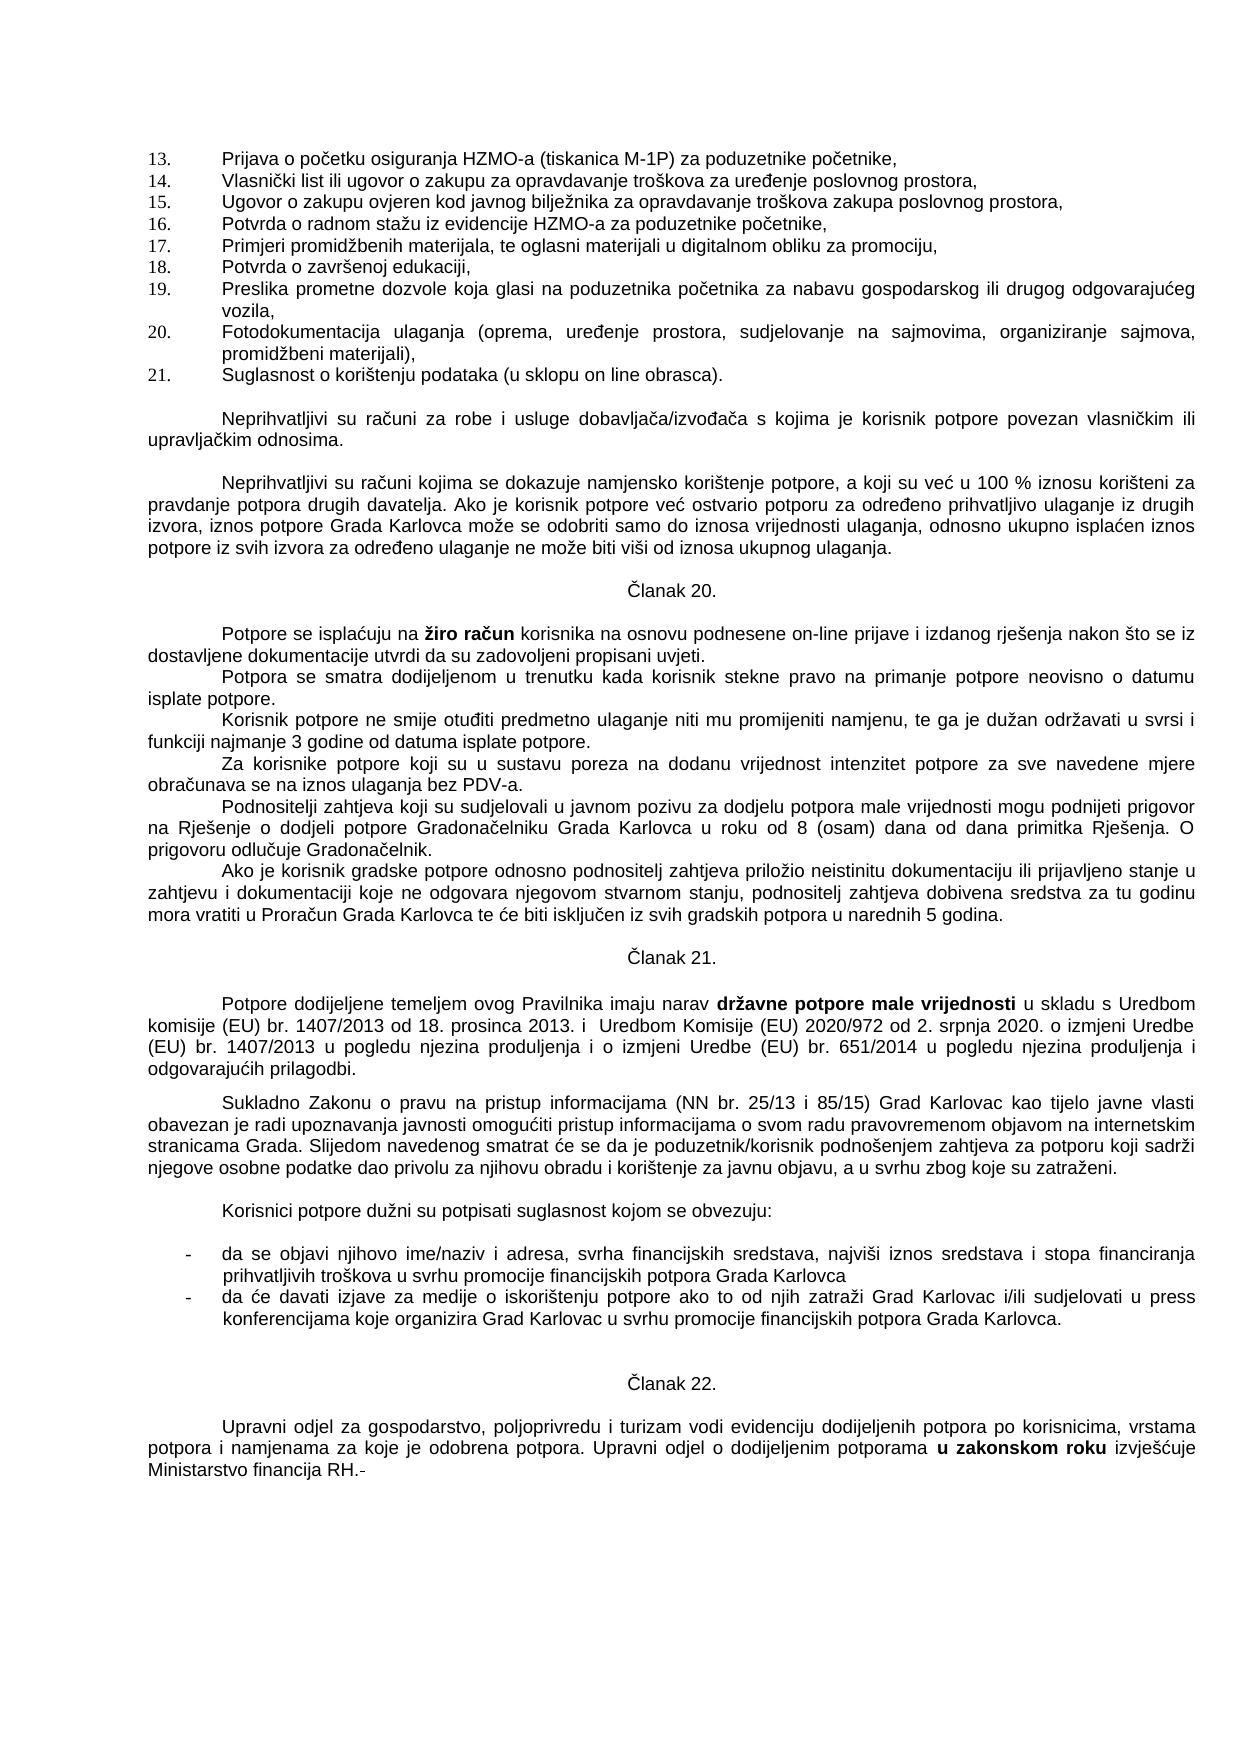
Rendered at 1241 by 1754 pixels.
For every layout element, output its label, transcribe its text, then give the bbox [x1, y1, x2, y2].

list Preslika prometne dozvole koja glasi na poduzetnika početnika za nabavu gospodarskog ili drugog odgovarajućeg vozila, [148, 278, 1196, 321]
list Primjeri promidžbenih materijala, te oglasni materijali u digitalnom obliku za promociju, [148, 234, 1196, 256]
text Neprihvatljivi su računi kojima se dokazuje namjensko korištenje potpore, a koji su već u 100 % iznosu korišteni za pravdanje potpora drugih davatelja. Ako je korisnik potpore već ostvario potporu za određeno prihvatljivo ulaganje iz drugih izvora, iznos potpore Grada Karlovca može se odobriti samo do iznosa vrijednosti ulaganja, odnosno ukupno isplaćen iznos potpore iz svih izvora za određeno ulaganje ne može biti viši od iznosa ukupnog ulaganja. [148, 472, 1196, 558]
list Potvrda o završenoj edukaciji, [148, 256, 1196, 278]
text Neprihvatljivi su računi za robe i usluge dobavljača/izvođača s kojima je korisnik potpore povezan vlasničkim ili upravljačkim odnosima. [148, 407, 1196, 451]
list Fotodokumentacija ulaganja (oprema, uređenje prostora, sudjelovanje na sajmovima, organiziranje sajmova, promidžbeni materijali), [148, 321, 1196, 364]
text Članak 22. [148, 1372, 1196, 1394]
text Članak 20. [148, 580, 1196, 601]
text Podnositelji zahtjeva koji su sudjelovali u javnom pozivu za dodjelu potpora male vrijednosti mogu podnijeti prigovor na Rješenje o dodjeli potpore Gradonačelniku Grada Karlovca u roku od 8 (osam) dana od dana primitka Rješenja. O prigovoru odlučuje Gradonačelnik. [148, 796, 1196, 860]
list Potvrda o radnom stažu iz evidencije HZMO-a za poduzetnike početnike, [148, 213, 1196, 234]
text Potpore dodijeljene temeljem ovog Pravilnika imaju narav državne potpore male vrijednosti u skladu s Uredbom komisije (EU) br. 1407/2013 od 18. prosinca 2013. i Uredbom Komisije (EU) 2020/972 od 2. srpnja 2020. o izmjeni Uredbe (EU) br. 1407/2013 u pogledu njezina produljenja i o izmjeni Uredbe (EU) br. 651/2014 u pogledu njezina produljenja i odgovarajućih prilagodbi. [148, 993, 1196, 1079]
list Suglasnost o korištenju podataka (u sklopu on line obrasca). [148, 364, 1196, 386]
text Članak 21. [148, 946, 1196, 968]
text Upravni odjel za gospodarstvo, poljoprivredu i turizam vodi evidenciju dodijeljenih potpora po korisnicima, vrstama potpora i namjenama za koje je odobrena potpora. Upravni odjel o dodijeljenim potporama u zakonskom roku izvješćuje Ministarstvo financija RH. [148, 1415, 1196, 1480]
list Prijava o početku osiguranja HZMO-a (tiskanica M-1P) za poduzetnike početnike, [148, 148, 1196, 169]
text Sukladno Zakonu o pravu na pristup informacijama (NN br. 25/13 i 85/15) Grad Karlovac kao tijelo javne vlasti obavezan je radi upoznavanja javnosti omogućiti pristup informacijama o svom radu pravovremenom objavom na internetskim stranicama Grada. Slijedom navedenog smatrat će se da je poduzetnik/korisnik podnošenjem zahtjeva za potporu koji sadrži njegove osobne podatke dao privolu za njihovu obradu i korištenje za javnu objavu, a u svrhu zbog koje su zatraženi. [148, 1092, 1196, 1178]
list da će davati izjave za medije o iskorištenju potpore ako to od njih zatraži Grad Karlovac i/ili sudjelovati u press konferencijama koje organizira Grad Karlovac u svrhu promocije financijskih potpora Grada Karlovca. [185, 1286, 1196, 1329]
text Ako je korisnik gradske potpore odnosno podnositelj zahtjeva priložio neistinitu dokumentaciju ili prijavljeno stanje u zahtjevu i dokumentaciji koje ne odgovara njegovom stvarnom stanju, podnositelj zahtjeva dobivena sredstva za tu godinu mora vratiti u Proračun Grada Karlovca te će biti isključen iz svih gradskih potpora u narednih 5 godina. [148, 860, 1196, 925]
text Korisnici potpore dužni su potpisati suglasnost kojom se obvezuju: [148, 1199, 1196, 1221]
text Za korisnike potpore koji su u sustavu poreza na dodanu vrijednost intenzitet potpore za sve navedene mjere obračunava se na iznos ulaganja bez PDV-a. [148, 752, 1196, 796]
text Potpora se smatra dodijeljenom u trenutku kada korisnik stekne pravo na primanje potpore neovisno o datumu isplate potpore. [148, 666, 1196, 709]
text Potpore se isplaćuju na žiro račun korisnika na osnovu podnesene on-line prijave i izdanog rješenja nakon što se iz dostavljene dokumentacije utvrdi da su zadovoljeni propisani uvjeti. [148, 623, 1196, 666]
text Korisnik potpore ne smije otuđiti predmetno ulaganje niti mu promijeniti namjenu, te ga je dužan održavati u svrsi i funkciji najmanje 3 godine od datuma isplate potpore. [148, 709, 1196, 752]
list da se objavi njihovo ime/naziv i adresa, svrha financijskih sredstava, najviši iznos sredstava i stopa financiranja prihvatljivih troškova u svrhu promocije financijskih potpora Grada Karlovca [185, 1243, 1196, 1286]
list Vlasnički list ili ugovor o zakupu za opravdavanje troškova za uređenje poslovnog prostora, [148, 169, 1196, 191]
list Ugovor o zakupu ovjeren kod javnog bilježnika za opravdavanje troškova zakupa poslovnog prostora, [148, 191, 1196, 213]
